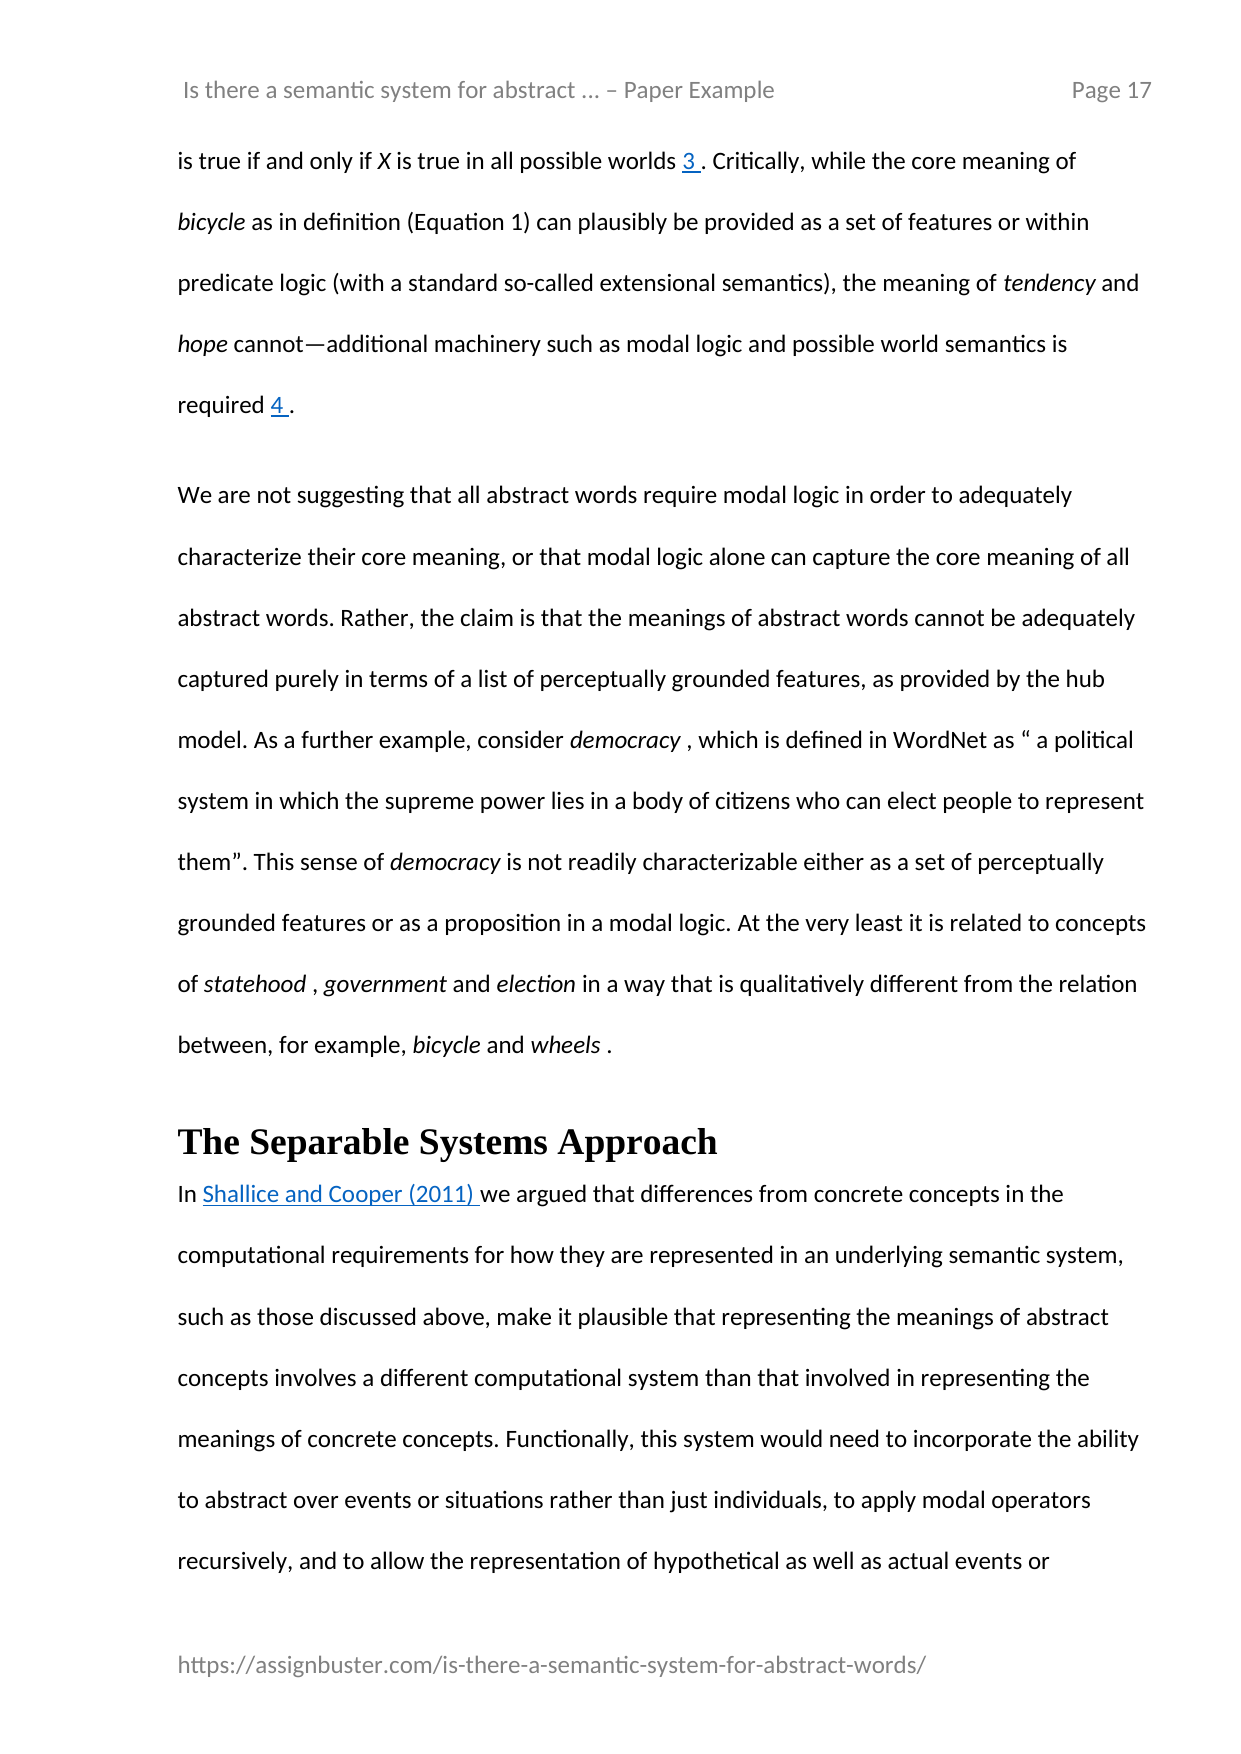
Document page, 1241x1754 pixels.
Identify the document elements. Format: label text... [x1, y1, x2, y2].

subtitle The Separable Systems Approach [177, 1119, 1152, 1163]
text We are not suggesting that all abstract words require modal logic in order to adequately characterize their core meaning, or that modal logic alone can capture the core meaning of all abstract words. Rather, the claim is that the meanings of abstract words cannot be adequately captured purely in terms of a list of perceptually grounded features, as provided by the hub model. As a further example, consider democracy , which is defined in WordNet as “ a political system in which the supreme power lies in a body of citizens who can elect people to represent them”. This sense of democracy is not readily characterizable either as a set of perceptually grounded features or as a proposition in a modal logic. At the very least it is related to concepts of statehood , government and election in a way that is qualitatively different from the relation between, for example, bicycle and wheels . [177, 480, 1152, 1059]
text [177, 145, 1152, 420]
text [177, 1179, 1152, 1575]
